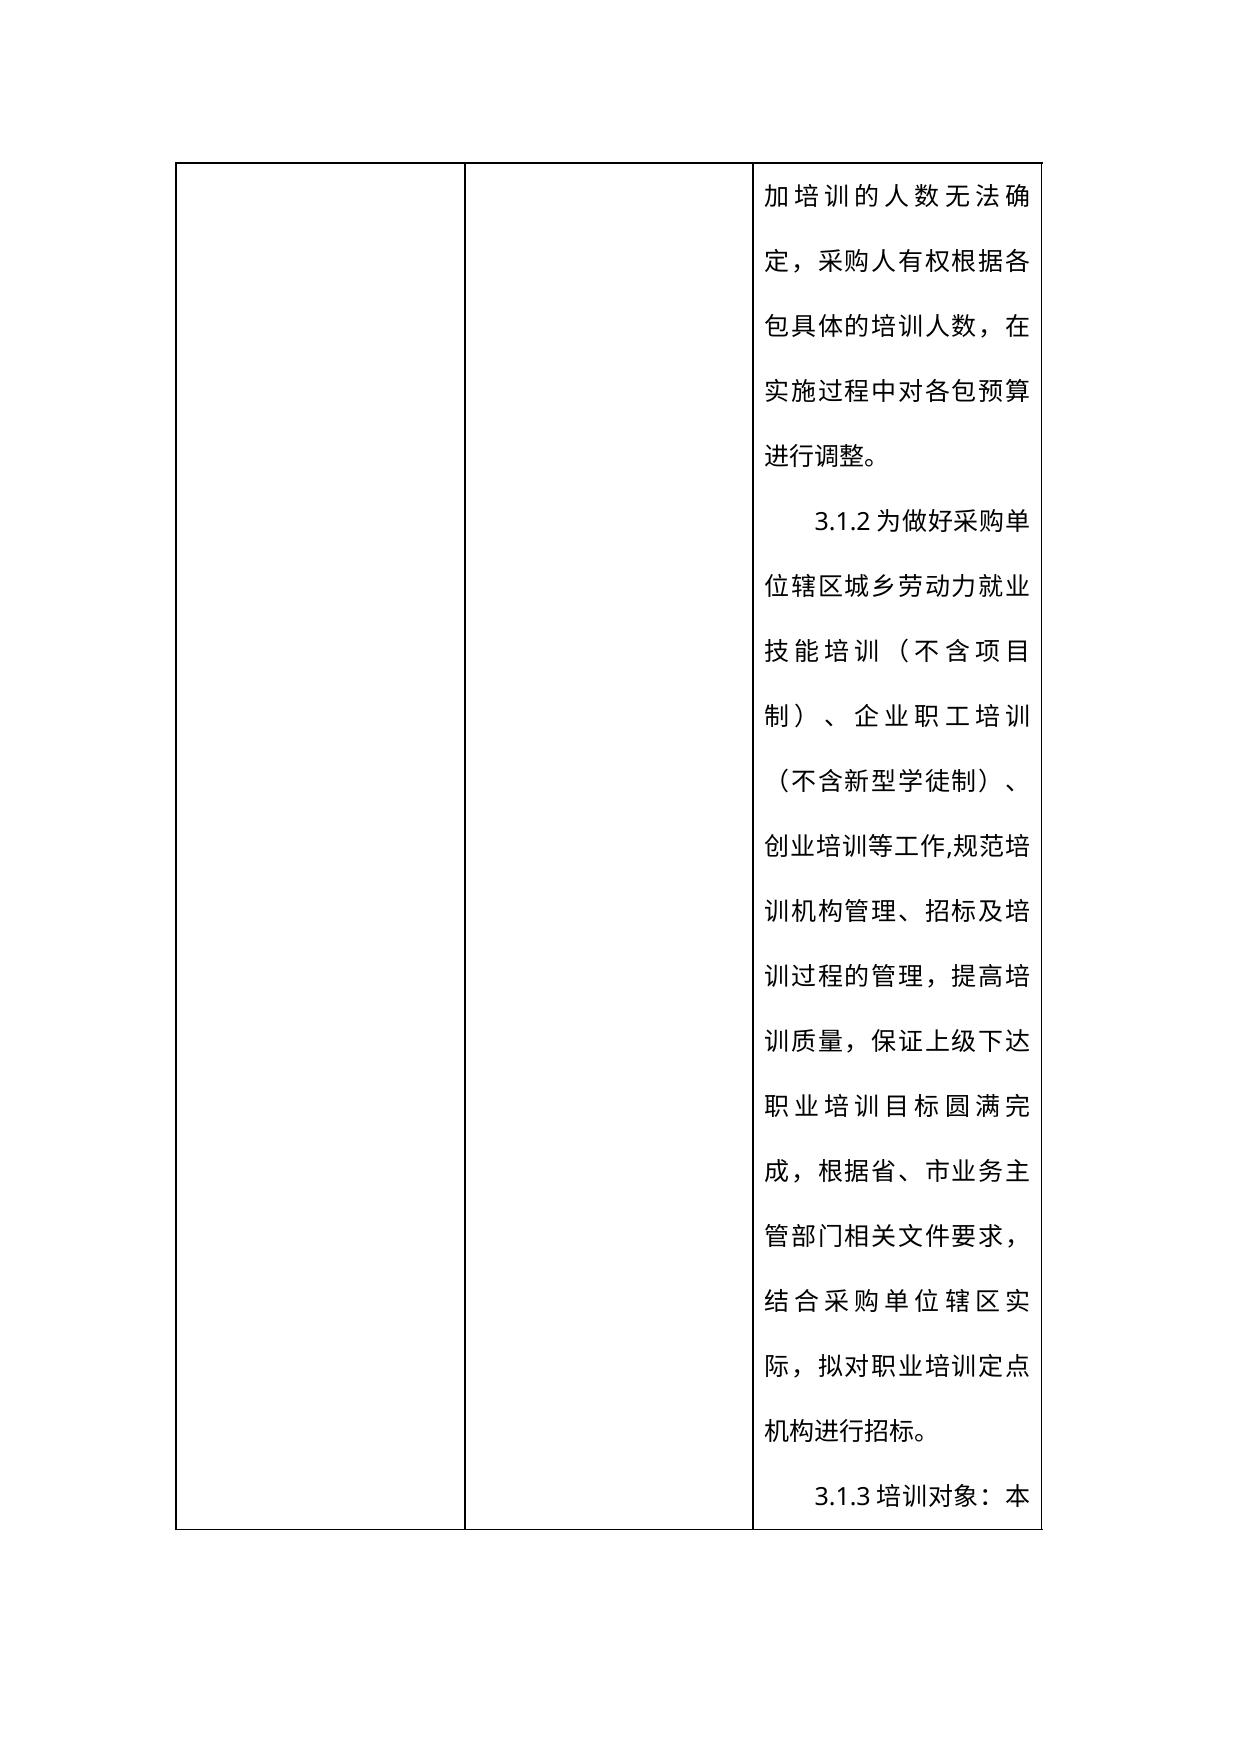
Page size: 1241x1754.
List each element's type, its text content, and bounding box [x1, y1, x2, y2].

table_cell [177, 164, 464, 1528]
table_cell 1 [466, 164, 752, 1528]
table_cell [754, 164, 1041, 1528]
